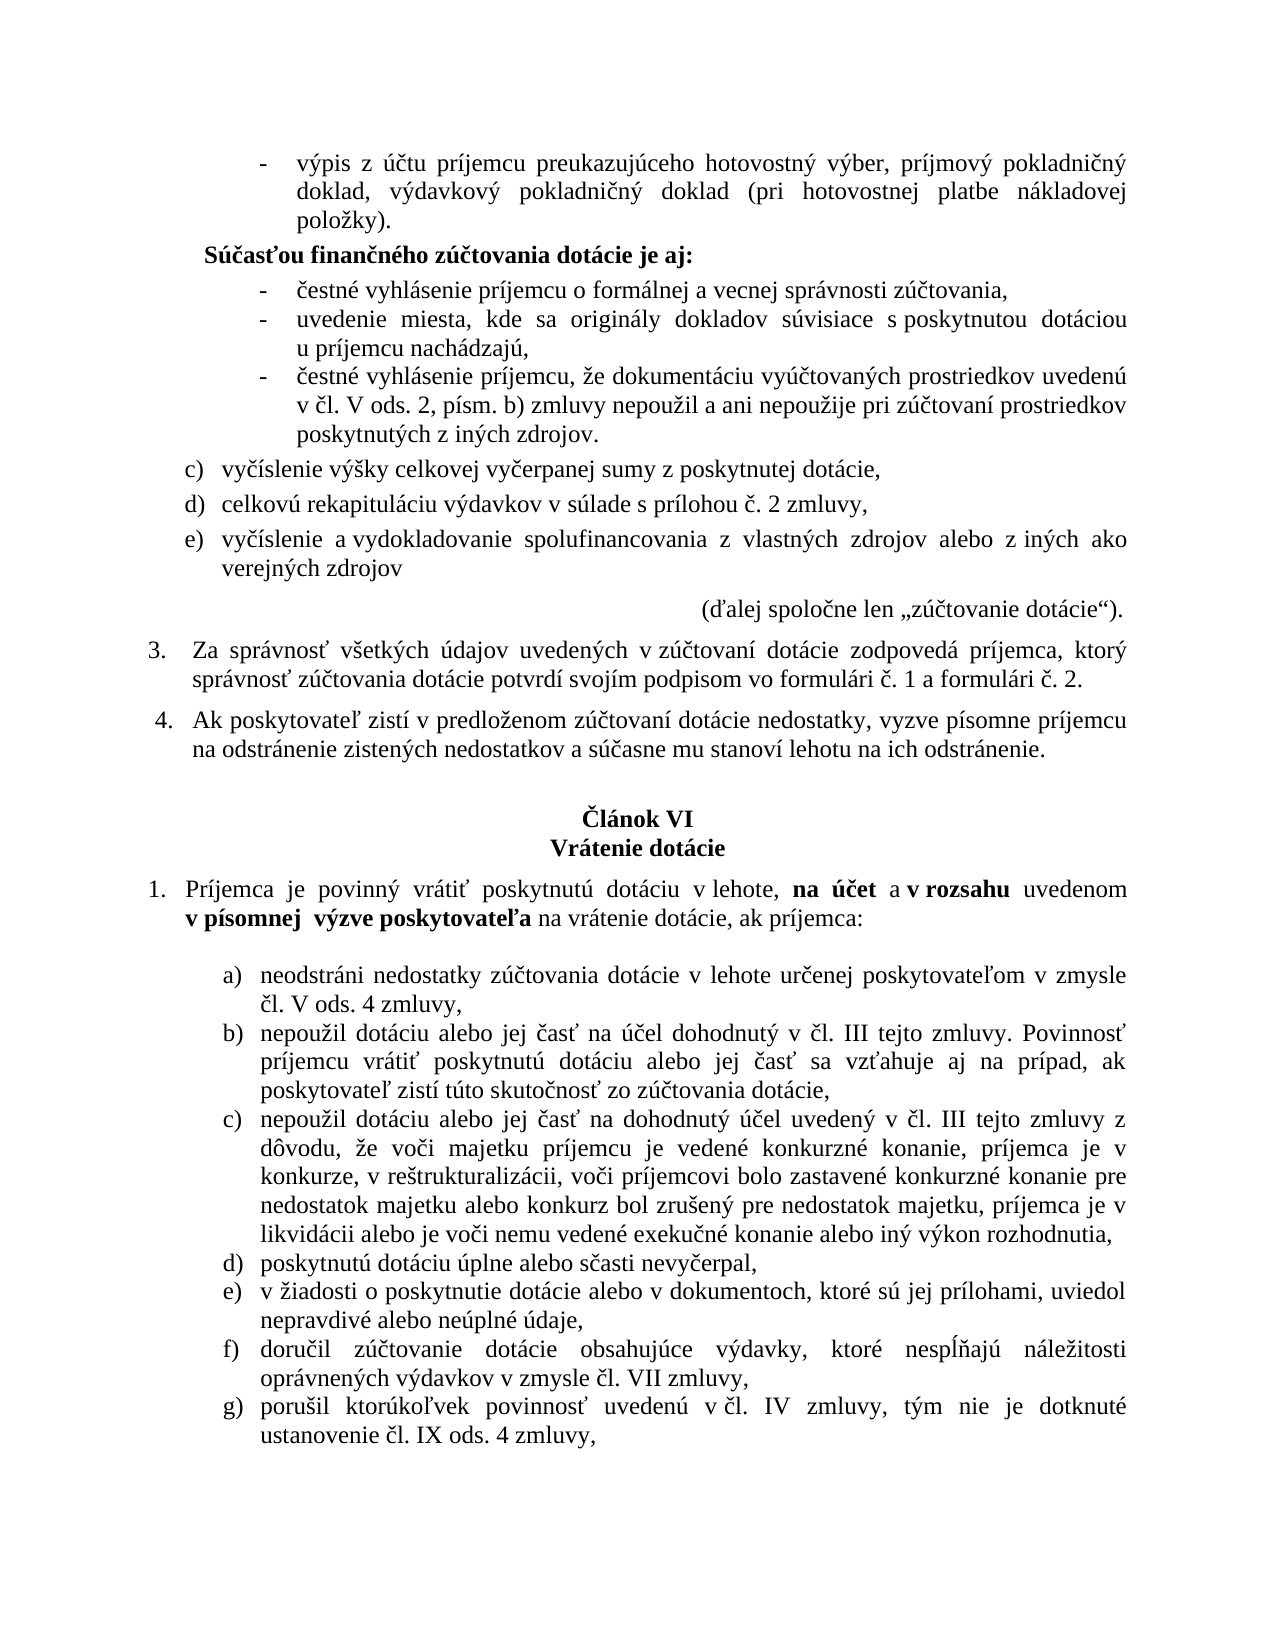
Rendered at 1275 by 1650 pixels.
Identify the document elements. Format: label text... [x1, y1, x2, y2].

text c) vyčíslenie výšky celkovej vyčerpanej sumy z poskytnutej dotácie, [184, 454, 1127, 483]
text 4. Ak poskytovateľ zistí v predloženom zúčtovaní dotácie nedostatky, vyzve písomne príjemcu na odstránenie zistených nedostatkov a súčasne mu stanoví lehotu na ich odstránenie. [154, 705, 1127, 763]
text 3. Za správnosť všetkých údajov uvedených v zúčtovaní dotácie zodpovedá príjemca, ktorý správnosť zúčtovania dotácie potvrdí svojím podpisom vo formulári č. 1 a formulári č. 2. [148, 635, 1127, 693]
text Článok VI [148, 804, 1127, 833]
list v žiadosti o poskytnutie dotácie alebo v dokumentoch, ktoré sú jej prílohami, uviedol nepravdivé alebo neúplné údaje, [223, 1276, 1127, 1334]
list doručil zúčtovanie dotácie obsahujúce výdavky, ktoré nespĺňajú náležitosti oprávnených výdavkov v zmysle čl. VII zmluvy, [223, 1334, 1127, 1391]
text (ďalej spoločne len „zúčtovanie dotácie“). [653, 594, 1127, 623]
list výpis z účtu príjemcu preukazujúceho hotovostný výber, príjmový pokladničný doklad, výdavkový pokladničný doklad (pri hotovostnej platbe nákladovej položky). [259, 148, 1127, 234]
text d) celkovú rekapituláciu výdavkov v súlade s prílohou č. 2 zmluvy, [184, 489, 1127, 518]
list čestné vyhlásenie príjemcu o formálnej a vecnej správnosti zúčtovania, [259, 275, 1127, 304]
list nepoužil dotáciu alebo jej časť na dohodnutý účel uvedený v čl. III tejto zmluvy z dôvodu, že voči majetku príjemcu je vedené konkurzné konanie, príjemca je v konkurze, v reštrukturalizácii, voči príjemcovi bolo zastavené konkurzné konanie pre nedostatok majetku alebo konkurz bol zrušený pre nedostatok majetku, príjemca je v likvidácii alebo je voči nemu vedené exekučné konanie alebo iný výkon rozhodnutia, [223, 1104, 1127, 1248]
list nepoužil dotáciu alebo jej časť na účel dohodnutý v čl. III tejto zmluvy. Povinnosť príjemcu vrátiť poskytnutú dotáciu alebo jej časť sa vzťahuje aj na prípad, ak poskytovateľ zistí túto skutočnosť zo zúčtovania dotácie, [223, 1018, 1127, 1104]
list uvedenie miesta, kde sa originály dokladov súvisiace s poskytnutou dotáciou u príjemcu nachádzajú, [259, 304, 1127, 361]
list porušil ktorúkoľvek povinnosť uvedenú v čl. IV zmluvy, tým nie je dotknuté ustanovenie čl. IX ods. 4 zmluvy, [223, 1391, 1127, 1449]
text Vrátenie dotácie [148, 833, 1127, 861]
list čestné vyhlásenie príjemcu, že dokumentáciu vyúčtovaných prostriedkov uvedenú v čl. V ods. 2, písm. b) zmluvy nepoužil a ani nepoužije pri zúčtovaní prostriedkov poskytnutých z iných zdrojov. [259, 361, 1127, 448]
list neodstráni nedostatky zúčtovania dotácie v lehote určenej poskytovateľom v zmysle čl. V ods. 4 zmluvy, [223, 960, 1127, 1018]
text e) vyčíslenie a vydokladovanie spolufinancovania z vlastných zdrojov alebo z iných ako verejných zdrojov [184, 524, 1127, 581]
text Súčasťou finančného zúčtovania dotácie je aj: [148, 240, 1127, 269]
list poskytnutú dotáciu úplne alebo sčasti nevyčerpal, [223, 1248, 1127, 1276]
list Príjemca je povinný vrátiť poskytnutú dotáciu v lehote, na účet a v rozsahu uvedenom v písomnej výzve poskytovateľa na vrátenie dotácie, ak príjemca: [148, 874, 1127, 931]
